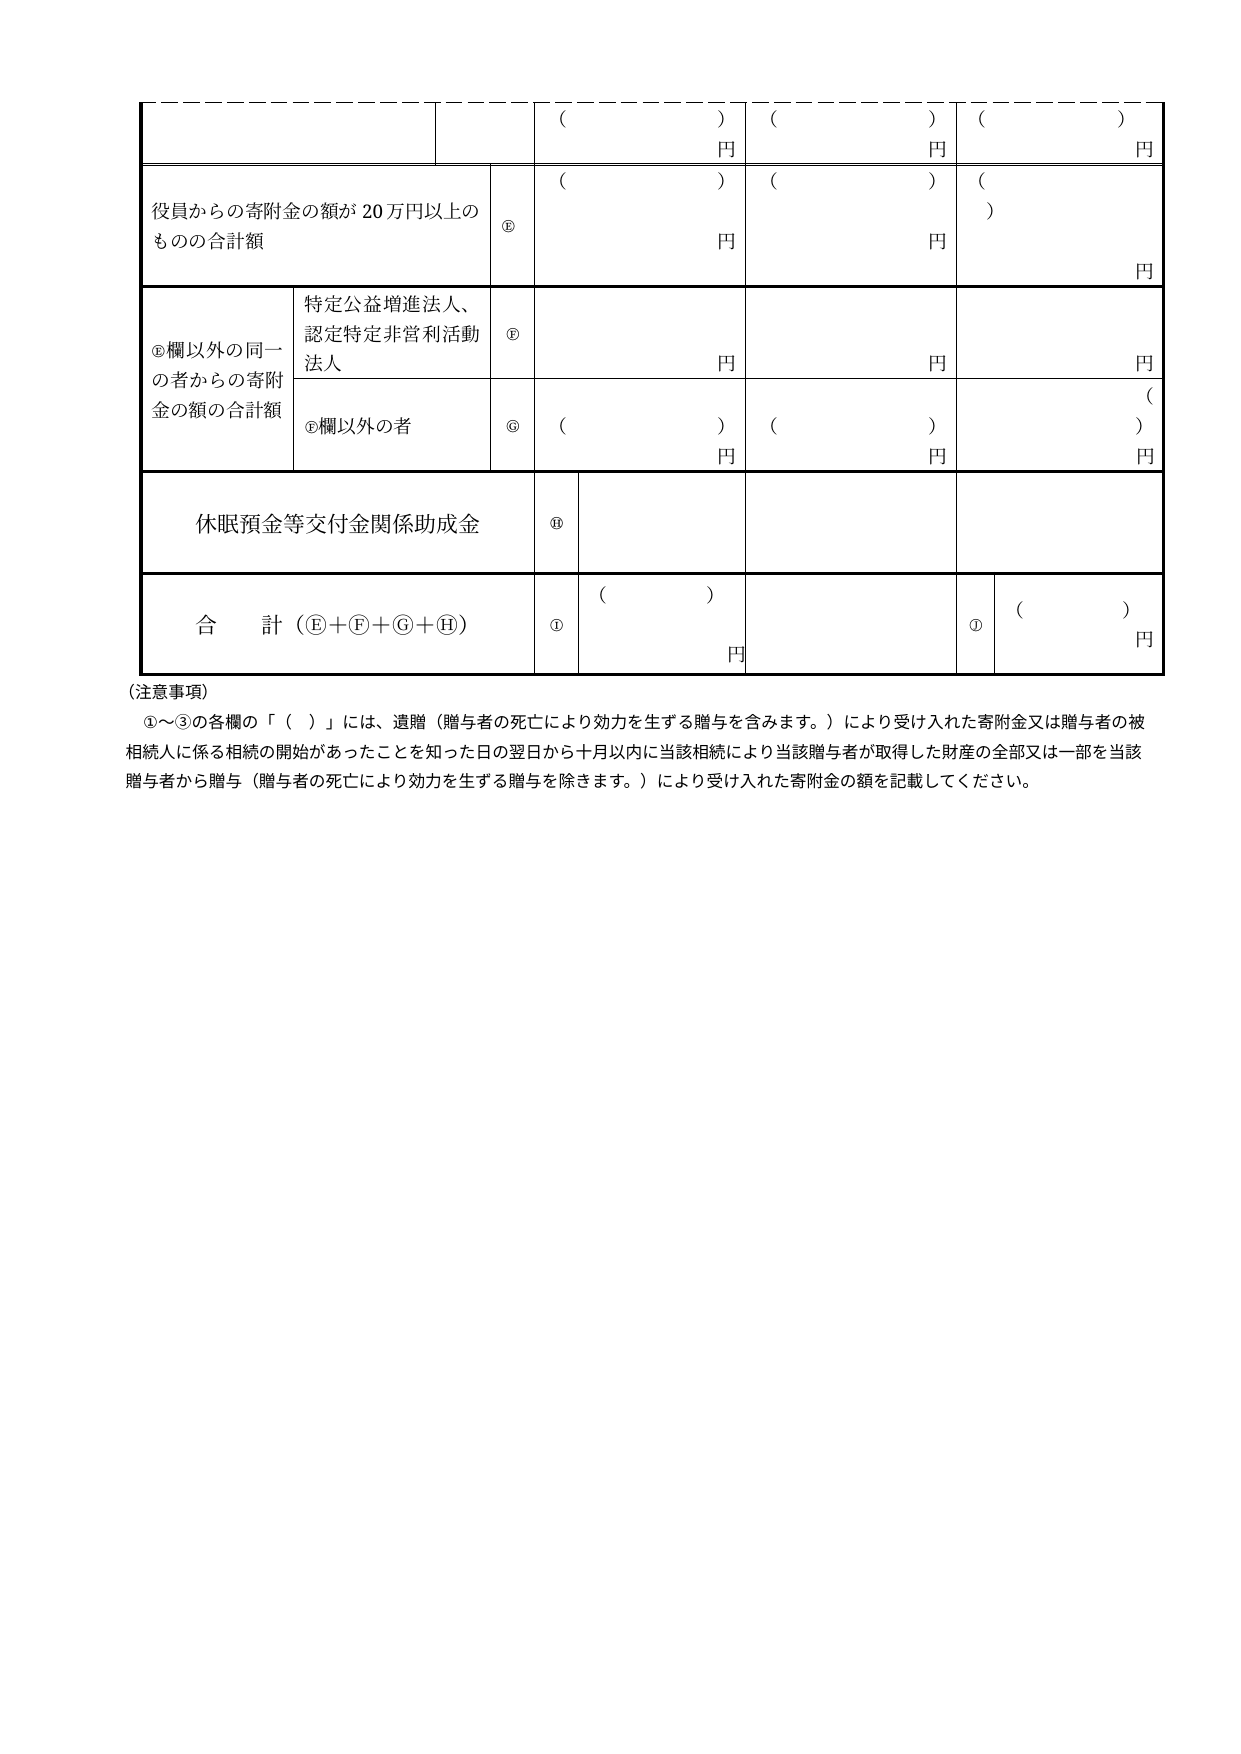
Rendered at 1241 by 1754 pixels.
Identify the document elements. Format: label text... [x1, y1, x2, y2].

table_cell （ ） 円 [579, 575, 745, 673]
text ①～③の各欄の「（ ）」には、遺贈（贈与者の死亡により効力を生ずる贈与を含みます。）により受け入れた寄附金又は贈与者の被相続人に係る相続の開始があったことを知った日の翌日から十月以内に当該相続により当該贈与者が取得した財産の全部又は一部を当該贈与者から贈与（贈与者の死亡により効力を生ずる贈与を除きます。）により受け入れた寄附金の額を記載してください。 [125, 706, 1146, 795]
text （注意事項） [118, 676, 1157, 706]
table_cell Ⓕ [491, 288, 534, 378]
table_cell （ ） 円 [957, 379, 1162, 470]
table_cell 合 計（Ⓔ＋Ⓕ＋Ⓖ＋Ⓗ） [143, 575, 534, 673]
table_cell Ⓔ欄以外の同一の者からの寄附金の額の合計額 [143, 288, 293, 470]
table_cell （ ） 円 [535, 379, 745, 470]
table_cell （ ） 円 [957, 102, 1162, 163]
table_cell 休眠預金等交付金関係助成金 [143, 473, 534, 572]
table_cell [436, 102, 534, 163]
table_cell （ ） 円 [746, 166, 956, 285]
table_cell 円 [535, 288, 745, 378]
table_cell Ⓙ [957, 575, 994, 673]
table_cell Ⓗ [535, 473, 578, 572]
table_cell [957, 473, 1162, 572]
table_cell [579, 473, 745, 572]
table_cell 特定公益増進法人、認定特定非営利活動法人 [294, 288, 490, 378]
table_cell （ ） 円 [995, 575, 1162, 673]
table_cell 円 [746, 288, 956, 378]
table_cell [746, 473, 956, 572]
table_cell 円 [957, 288, 1162, 378]
table_cell Ⓔ [491, 166, 534, 285]
table_cell （ ） 円 [535, 102, 745, 163]
table_cell Ⓘ [535, 575, 578, 673]
table_cell [746, 575, 956, 673]
table_cell Ⓕ欄以外の者 [294, 379, 490, 470]
table_cell 役員からの寄附金の額が20万円以上のものの合計額 [143, 166, 490, 285]
table_cell （ ） 円 [746, 379, 956, 470]
table_cell （ ） 円 [746, 102, 956, 163]
table_cell （ ） 円 [957, 166, 1162, 285]
table_cell Ⓖ [491, 379, 534, 470]
table_cell [143, 102, 435, 163]
table_cell （ ） 円 [535, 166, 745, 285]
